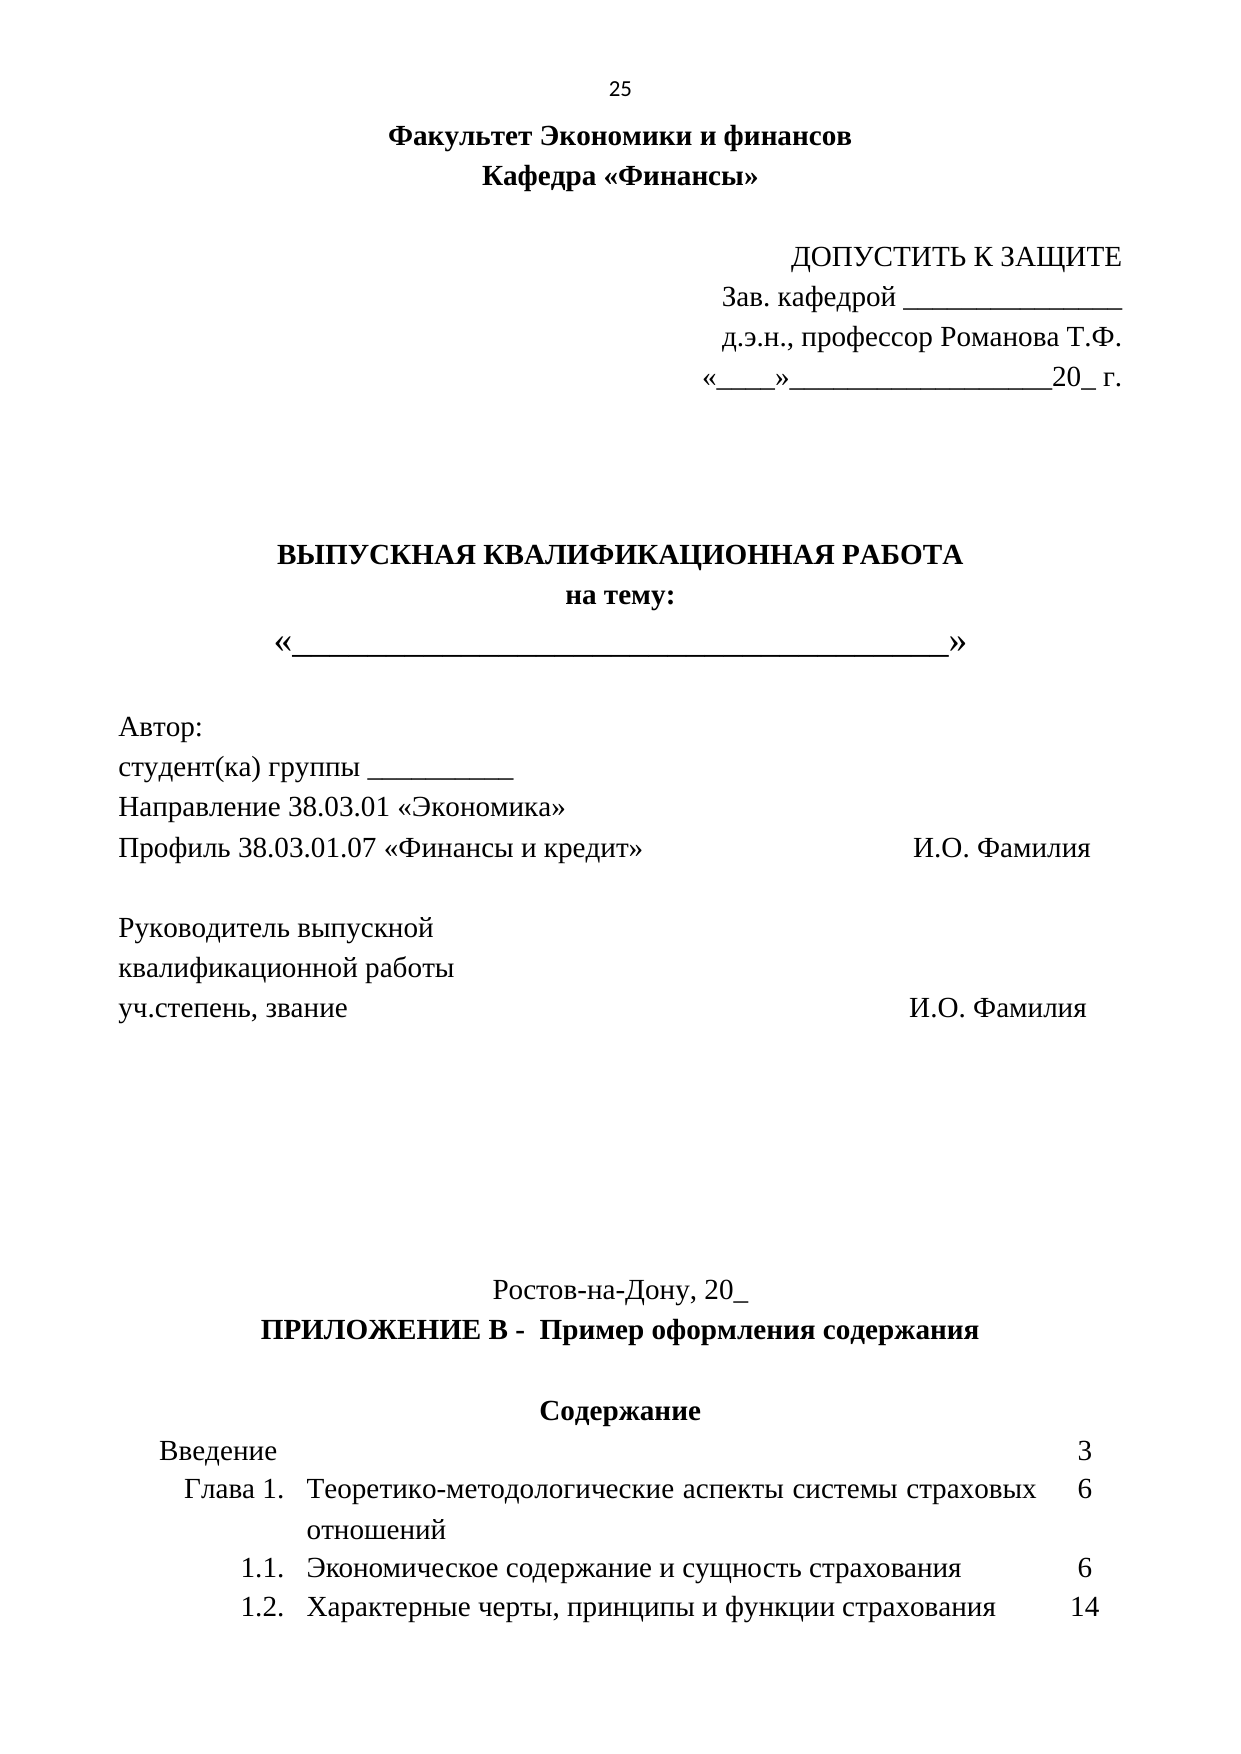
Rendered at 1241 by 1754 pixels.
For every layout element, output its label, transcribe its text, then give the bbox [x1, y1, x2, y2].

text Ростов-на-Дону, 20_ [118, 1272, 1122, 1306]
table_cell Глава 1. [148, 1472, 295, 1551]
text Профиль 38.03.01.07 «Финансы и кредит» И.О. Фамилия [118, 830, 1122, 863]
text Автор: [118, 709, 1122, 743]
text Кафедра «Финансы» [118, 158, 1122, 192]
text д.э.н., профессор Романова Т.Ф. [118, 319, 1122, 353]
text уч.степень, звание И.О. Фамилия [118, 991, 1122, 1024]
text ПРИЛОЖЕНИЕ В - Пример оформления содержания [118, 1312, 1122, 1346]
table_cell 6 [1048, 1472, 1121, 1551]
text ВЫПУСКНАЯ КВАЛИФИКАЦИОННАЯ РАБОТА [118, 537, 1122, 570]
table_header 3 [1048, 1433, 1121, 1472]
text «___________________________________» [118, 617, 1122, 660]
table_cell Экономическое содержание и сущность страхования [295, 1551, 1048, 1589]
table_cell 6 [1048, 1551, 1121, 1589]
text квалификационной работы [118, 950, 1122, 984]
table_cell Характерные черты, принципы и функции страхования [295, 1589, 1048, 1628]
table_header Введение [148, 1433, 1048, 1472]
text Руководитель выпускной [118, 910, 1122, 944]
text Факультет Экономики и финансов [118, 118, 1122, 152]
text Зав. кафедрой _______________ [118, 279, 1122, 312]
table_cell 14 [1048, 1589, 1121, 1628]
table_cell Теоретико-методологические аспекты системы страховых отношений [295, 1472, 1048, 1551]
text Направление 38.03.01 «Экономика» [118, 789, 1122, 823]
table_cell 1.1. [148, 1551, 295, 1589]
text «____»__________________20_ г. [118, 359, 1122, 393]
table_cell 1.2. [148, 1589, 295, 1628]
text ДОПУСТИТЬ К ЗАЩИТЕ [118, 239, 1122, 272]
text студент(ка) группы __________ [118, 749, 1122, 783]
text на тему: [118, 577, 1122, 611]
text Содержание [118, 1393, 1122, 1426]
